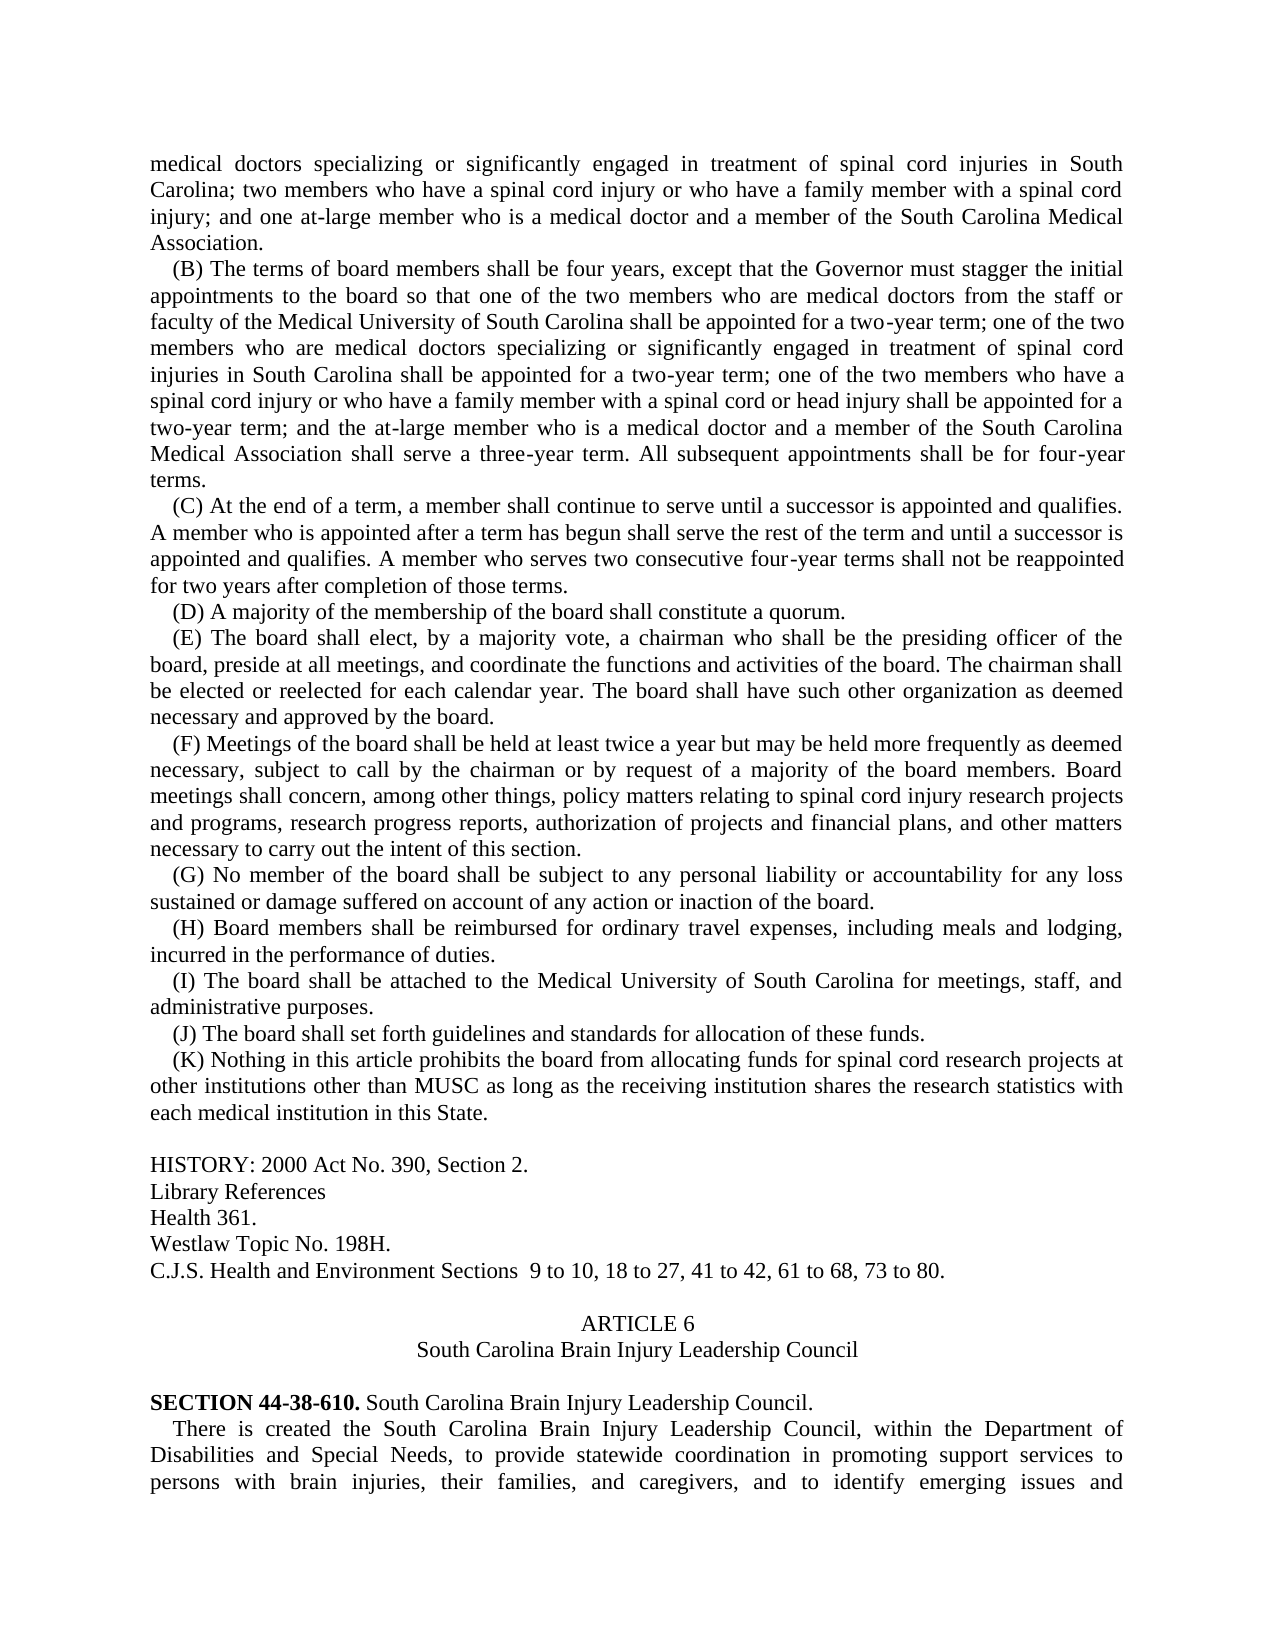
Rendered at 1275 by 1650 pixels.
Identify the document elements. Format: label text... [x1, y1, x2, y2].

text HISTORY: 2000 Act No. 390, Section 2. [150, 1151, 1125, 1178]
text SECTION 44-38-610. South Carolina Brain Injury Leadership Council. [150, 1389, 1125, 1415]
text (K) Nothing in this article prohibits the board from allocating funds for spinal cord research projects at other institutions other than MUSC as long as the receiving institution shares the research statistics with each medical institution in this State. [150, 1046, 1125, 1125]
text South Carolina Brain Injury Leadership Council [150, 1336, 1125, 1362]
text Health 361. [150, 1204, 1125, 1231]
text (D) A majority of the membership of the board shall constitute a quorum. [150, 598, 1125, 624]
text (F) Meetings of the board shall be held at least twice a year but may be held more frequently as deemed necessary, subject to call by the chairman or by request of a majority of the board members. Board meetings shall concern, among other things, policy matters relating to spinal cord injury research projects and programs, research progress reports, authorization of projects and financial plans, and other matters necessary to carry out the intent of this section. [150, 730, 1125, 862]
text C.J.S. Health and Environment Sections 9 to 10, 18 to 27, 41 to 42, 61 to 68, 73 to 80. [150, 1257, 1125, 1283]
text (J) The board shall set forth guidelines and standards for allocation of these funds. [150, 1020, 1125, 1046]
text Library References [150, 1178, 1125, 1204]
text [150, 150, 1125, 255]
text (G) No member of the board shall be subject to any personal liability or accountability for any loss sustained or damage suffered on account of any action or inaction of the board. [150, 862, 1125, 914]
text (H) Board members shall be reimbursed for ordinary travel expenses, including meals and lodging, incurred in the performance of duties. [150, 914, 1125, 967]
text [150, 1415, 1125, 1494]
text (C) At the end of a term, a member shall continue to serve until a successor is appointed and qualifies. A member who is appointed after a term has begun shall serve the rest of the term and until a successor is appointed and qualifies. A member who serves two consecutive four-year terms shall not be reappointed for two years after completion of those terms. [150, 493, 1125, 598]
text ARTICLE 6 [150, 1309, 1125, 1336]
text (B) The terms of board members shall be four years, except that the Governor must stagger the initial appointments to the board so that one of the two members who are medical doctors from the staff or faculty of the Medical University of South Carolina shall be appointed for a two-year term; one of the two members who are medical doctors specializing or significantly engaged in treatment of spinal cord injuries in South Carolina shall be appointed for a two-year term; one of the two members who have a spinal cord injury or who have a family member with a spinal cord or head injury shall be appointed for a two-year term; and the at-large member who is a medical doctor and a member of the South Carolina Medical Association shall serve a three-year term. All subsequent appointments shall be for four-year terms. [150, 255, 1125, 493]
text (E) The board shall elect, by a majority vote, a chairman who shall be the presiding officer of the board, preside at all meetings, and coordinate the functions and activities of the board. The chairman shall be elected or reelected for each calendar year. The board shall have such other organization as deemed necessary and approved by the board. [150, 624, 1125, 730]
text Westlaw Topic No. 198H. [150, 1231, 1125, 1257]
text (I) The board shall be attached to the Medical University of South Carolina for meetings, staff, and administrative purposes. [150, 967, 1125, 1020]
